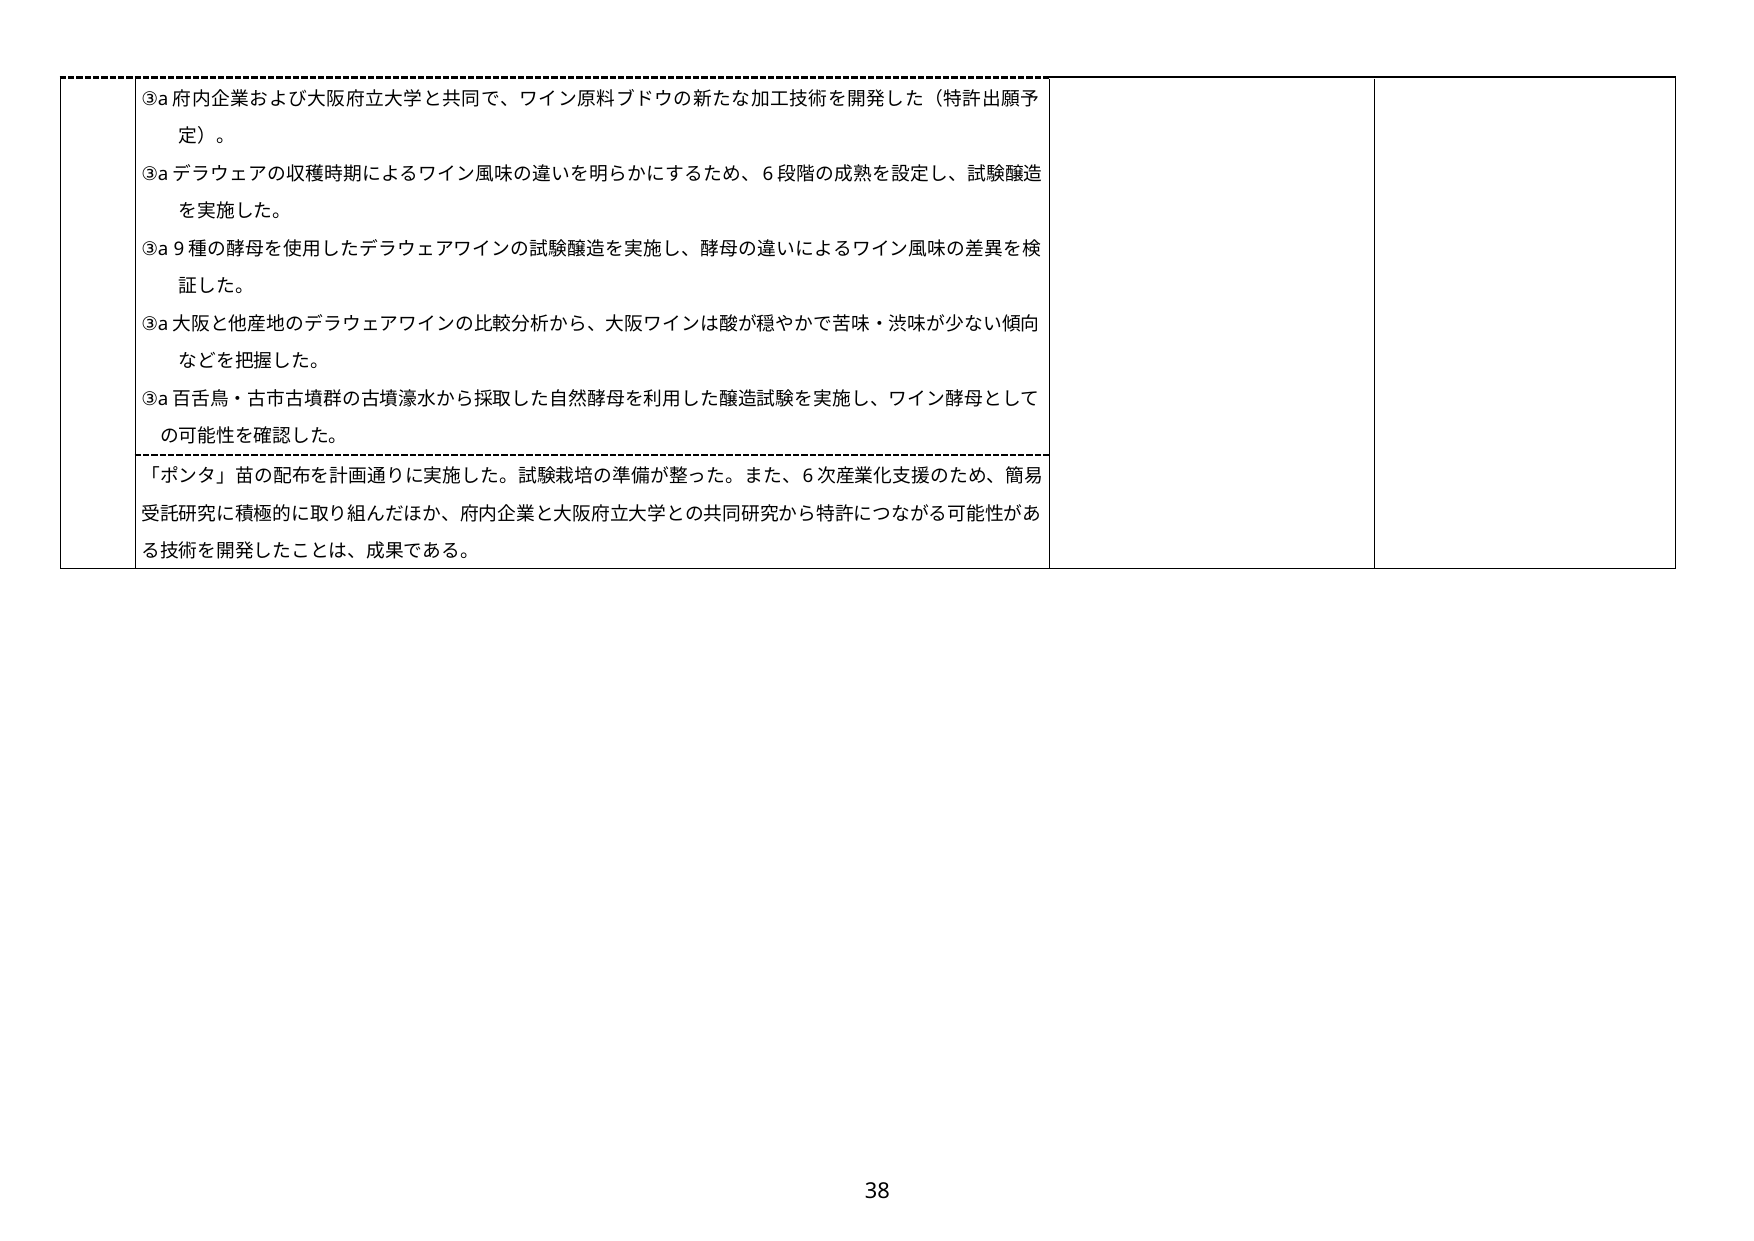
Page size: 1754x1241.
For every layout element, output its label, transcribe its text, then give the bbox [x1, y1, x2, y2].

table_cell 「ポンタ」苗の配布を計画通りに実施した。試験栽培の準備が整った。また、6次産業化支援のため、簡易受託研究に積極的に取り組んだほか、府内企業と大阪府立大学との共同研究から特許につながる可能性がある技術を開発したことは、成果である。 [136, 454, 1049, 568]
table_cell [136, 76, 1049, 453]
table_cell ○ [61, 76, 135, 568]
